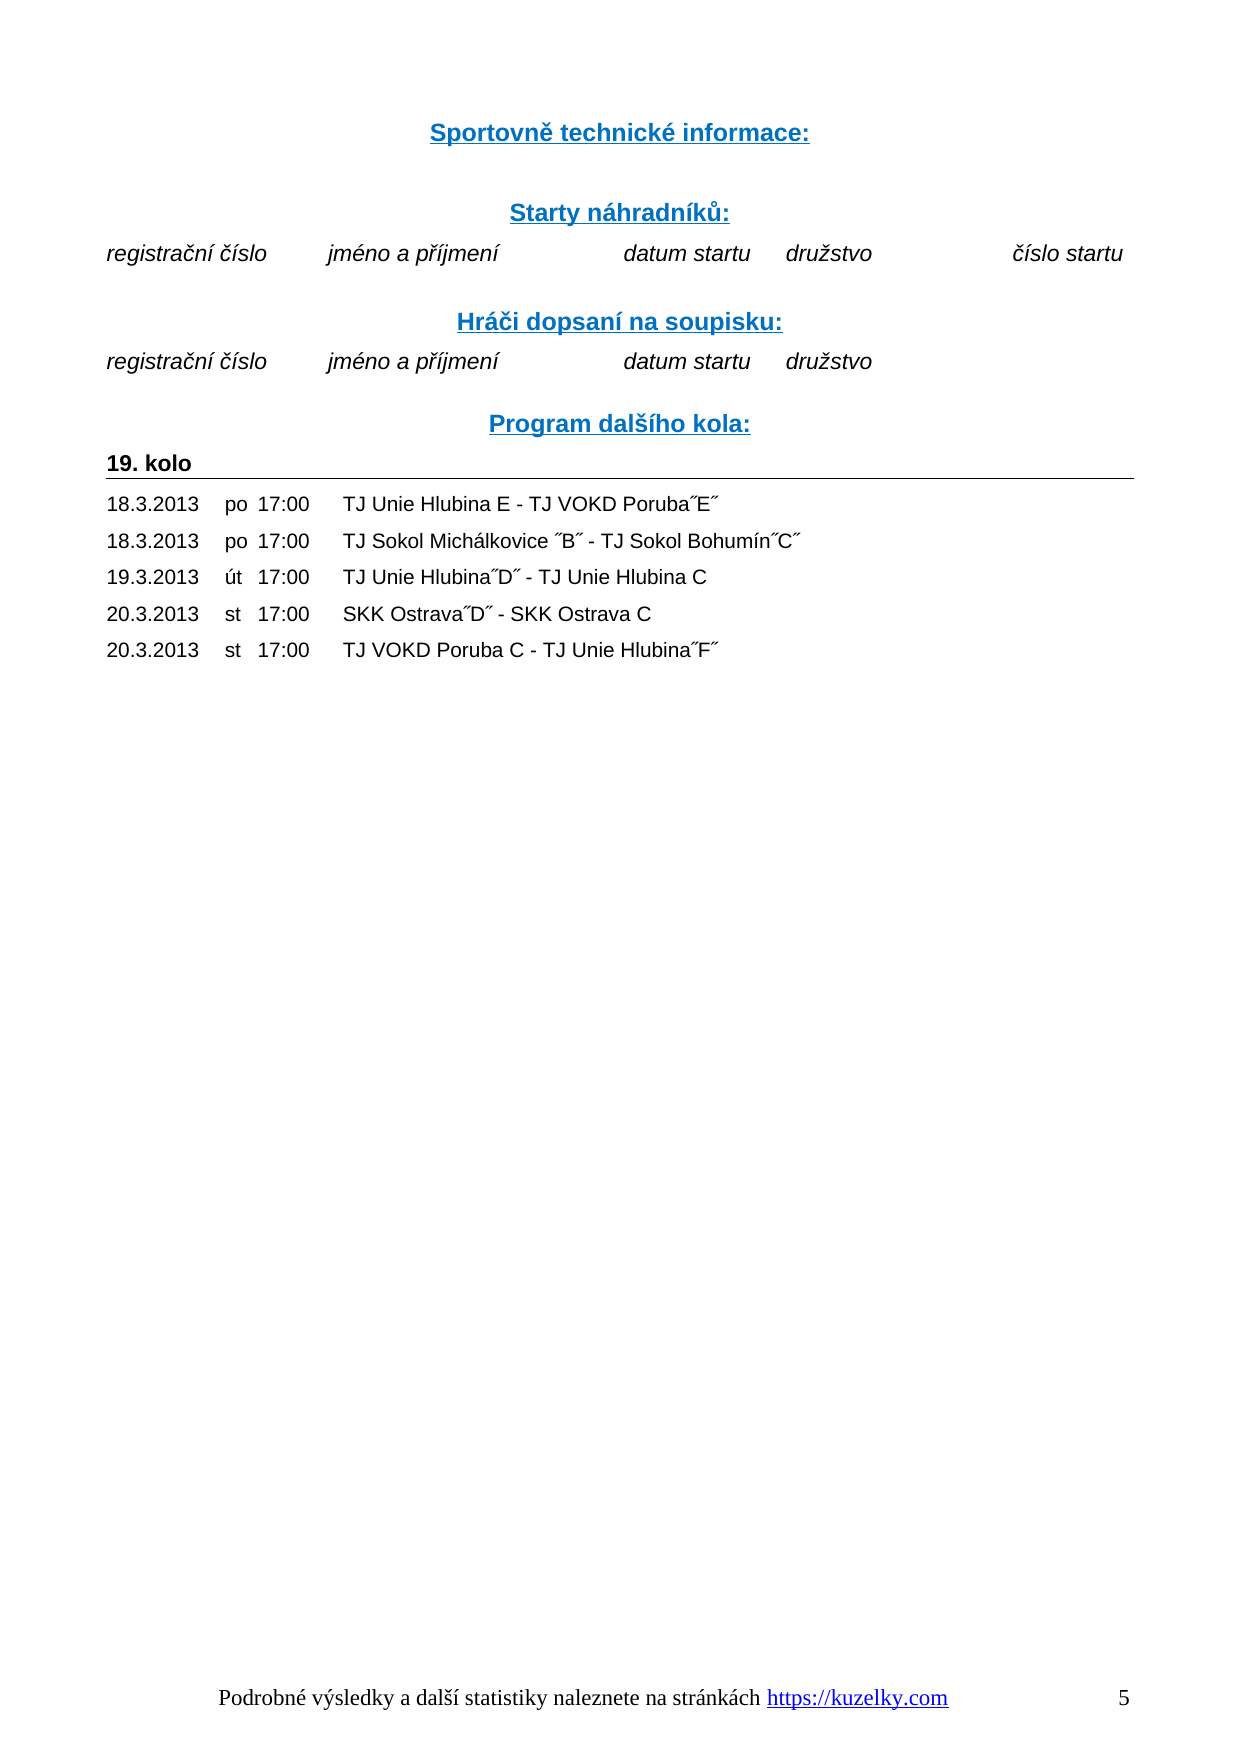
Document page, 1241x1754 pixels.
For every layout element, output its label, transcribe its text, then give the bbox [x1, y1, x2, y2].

text Sportovně technické informace: [94, 118, 1145, 147]
text 19.3.2013 út 17:00 TJ Unie Hlubina˝D˝ - TJ Unie Hlubina C [106, 565, 1134, 589]
text 19. kolo [106, 450, 1134, 478]
text 20.3.2013 st 17:00 TJ VOKD Poruba C - TJ Unie Hlubina˝F˝ [106, 638, 1134, 662]
text 18.3.2013 po 17:00 TJ Sokol Michálkovice ˝B˝ - TJ Sokol Bohumín˝C˝ [106, 528, 1134, 552]
text Program dalšího kola: [94, 409, 1145, 437]
text registrační číslo jméno a příjmení datum startu družstvo číslo startu [106, 239, 1134, 266]
text 20.3.2013 st 17:00 SKK Ostrava˝D˝ - SKK Ostrava C [106, 601, 1134, 625]
text registrační číslo jméno a příjmení datum startu družstvo [106, 348, 1134, 375]
text Hráči dopsaní na soupisku: [94, 278, 1145, 336]
text Starty náhradníků: [94, 198, 1145, 227]
text 18.3.2013 po 17:00 TJ Unie Hlubina E - TJ VOKD Poruba˝E˝ [106, 492, 1134, 516]
